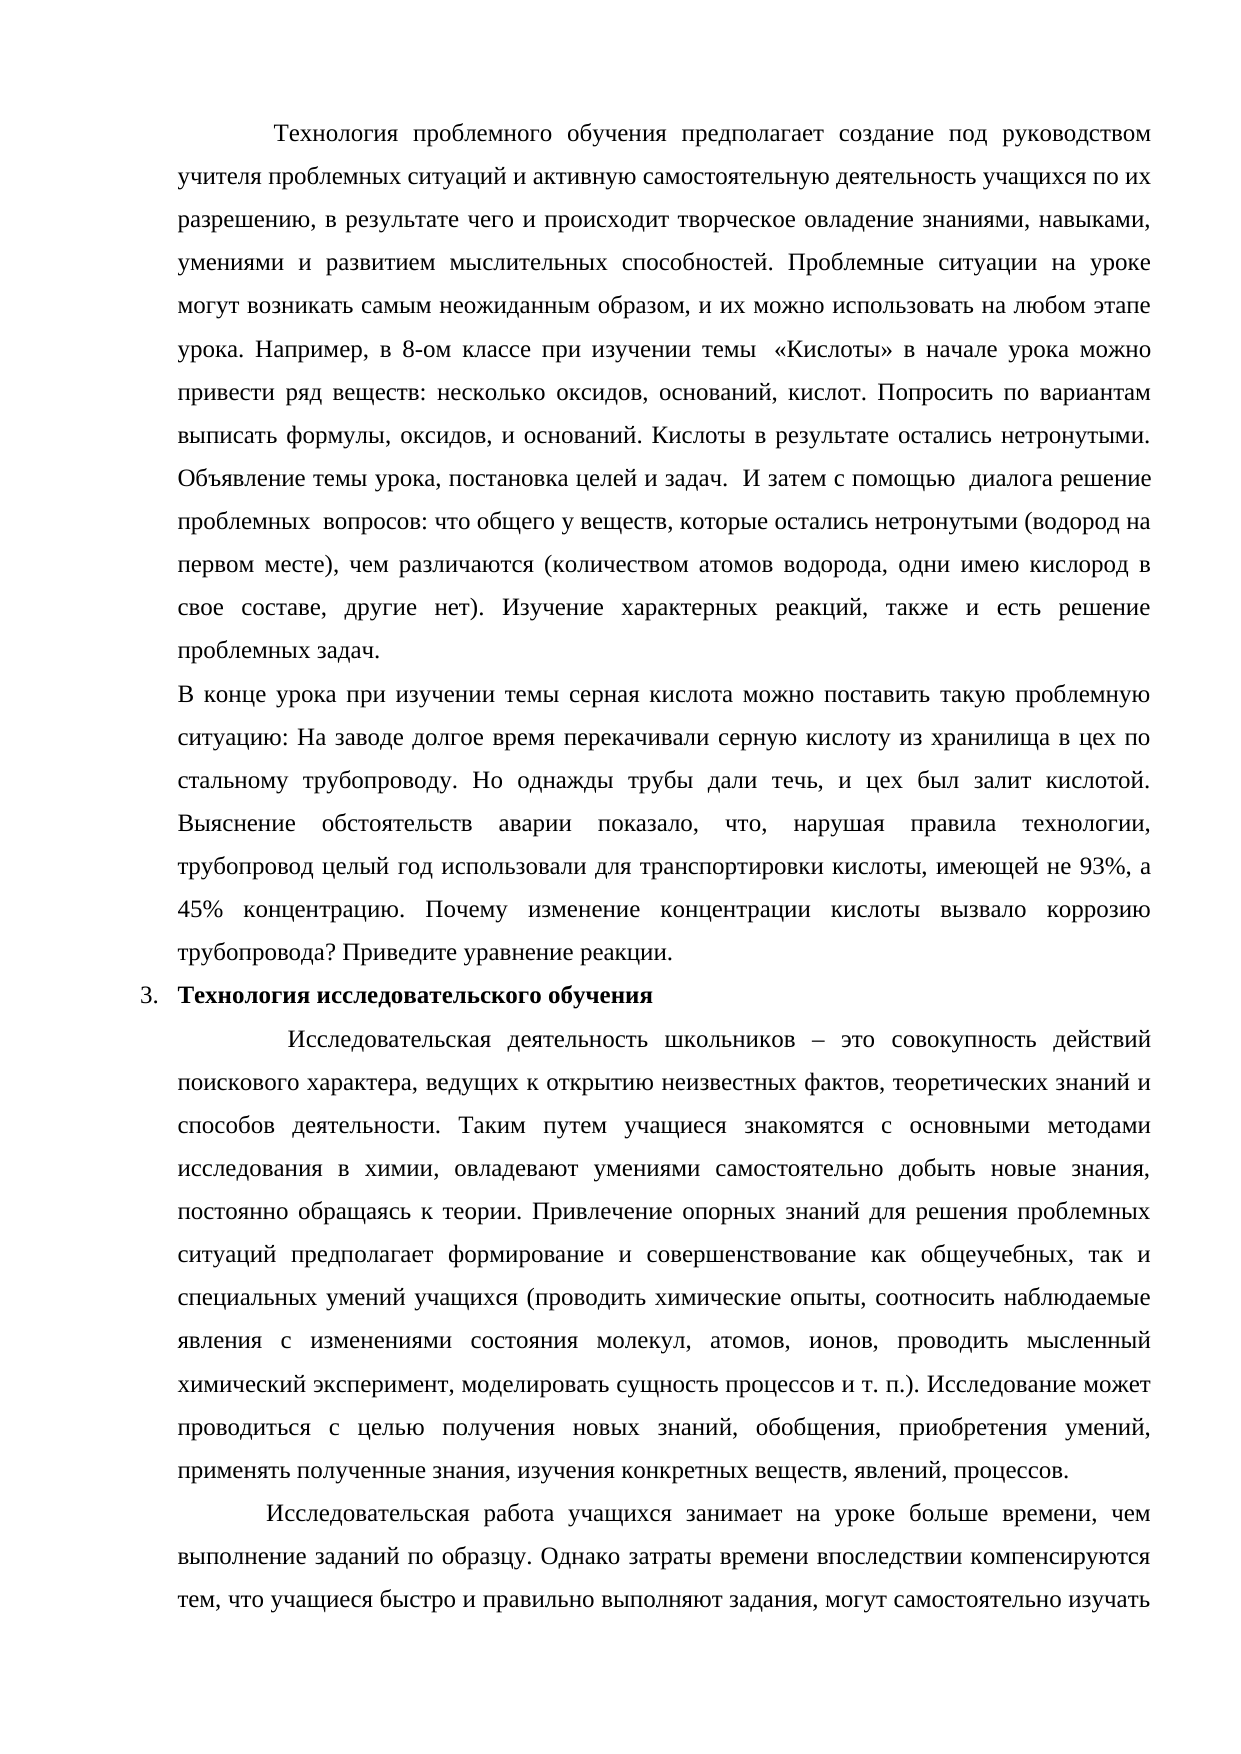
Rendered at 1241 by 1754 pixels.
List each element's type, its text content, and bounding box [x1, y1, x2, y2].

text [177, 1498, 1152, 1613]
text В конце урока при изучении темы серная кислота можно поставить такую проблемную ситуацию: На заводе долгое время перекачивали серную кислоту из хранилища в цех по стальному трубопроводу. Но однажды трубы дали течь, и цех был залит кислотой. Выяснение обстоятельств аварии показало, что, нарушая правила технологии, трубопровод целый год использовали для транспортировки кислоты, имеющей не 93%, а 45% концентрацию. Почему изменение концентрации кислоты вызвало коррозию трубопровода? Приведите уравнение реакции. [177, 679, 1152, 966]
list Технология исследовательского обучения [140, 981, 1152, 1009]
text Исследовательская деятельность школьников – это совокупность действий поискового характера, ведущих к открытию неизвестных фактов, теоретических знаний и способов деятельности. Таким путем учащиеся знакомятся с основными методами исследования в химии, овладевают умениями самостоятельно добыть новые знания, постоянно обращаясь к теории. Привлечение опорных знаний для решения проблемных ситуаций предполагает формирование и совершенствование как общеучебных, так и специальных умений учащихся (проводить химические опыты, соотносить наблюдаемые явления с изменениями состояния молекул, атомов, ионов, проводить мысленный химический эксперимент, моделировать сущность процессов и т. п.). Исследование может проводиться с целью получения новых знаний, обобщения, приобретения умений, применять полученные знания, изучения конкретных веществ, явлений, процессов. [177, 1024, 1152, 1484]
text Технология проблемного обучения предполагает создание под руководством учителя проблемных ситуаций и активную самостоятельную деятельность учащихся по их разрешению, в результате чего и происходит творческое овладение знаниями, навыками, умениями и развитием мыслительных способностей. Проблемные ситуации на уроке могут возникать самым неожиданным образом, и их можно использовать на любом этапе урока. Например, в 8-ом классе при изучении темы «Кислоты» в начале урока можно привести ряд веществ: несколько оксидов, оснований, кислот. Попросить по вариантам выписать формулы, оксидов, и оснований. Кислоты в результате остались нетронутыми. Объявление темы урока, постановка целей и задач. И затем с помощью диалога решение проблемных вопросов: что общего у веществ, которые остались нетронутыми (водород на первом месте), чем различаются (количеством атомов водорода, одни имею кислород в свое составе, другие нет). Изучение характерных реакций, также и есть решение проблемных задач. [177, 118, 1152, 664]
